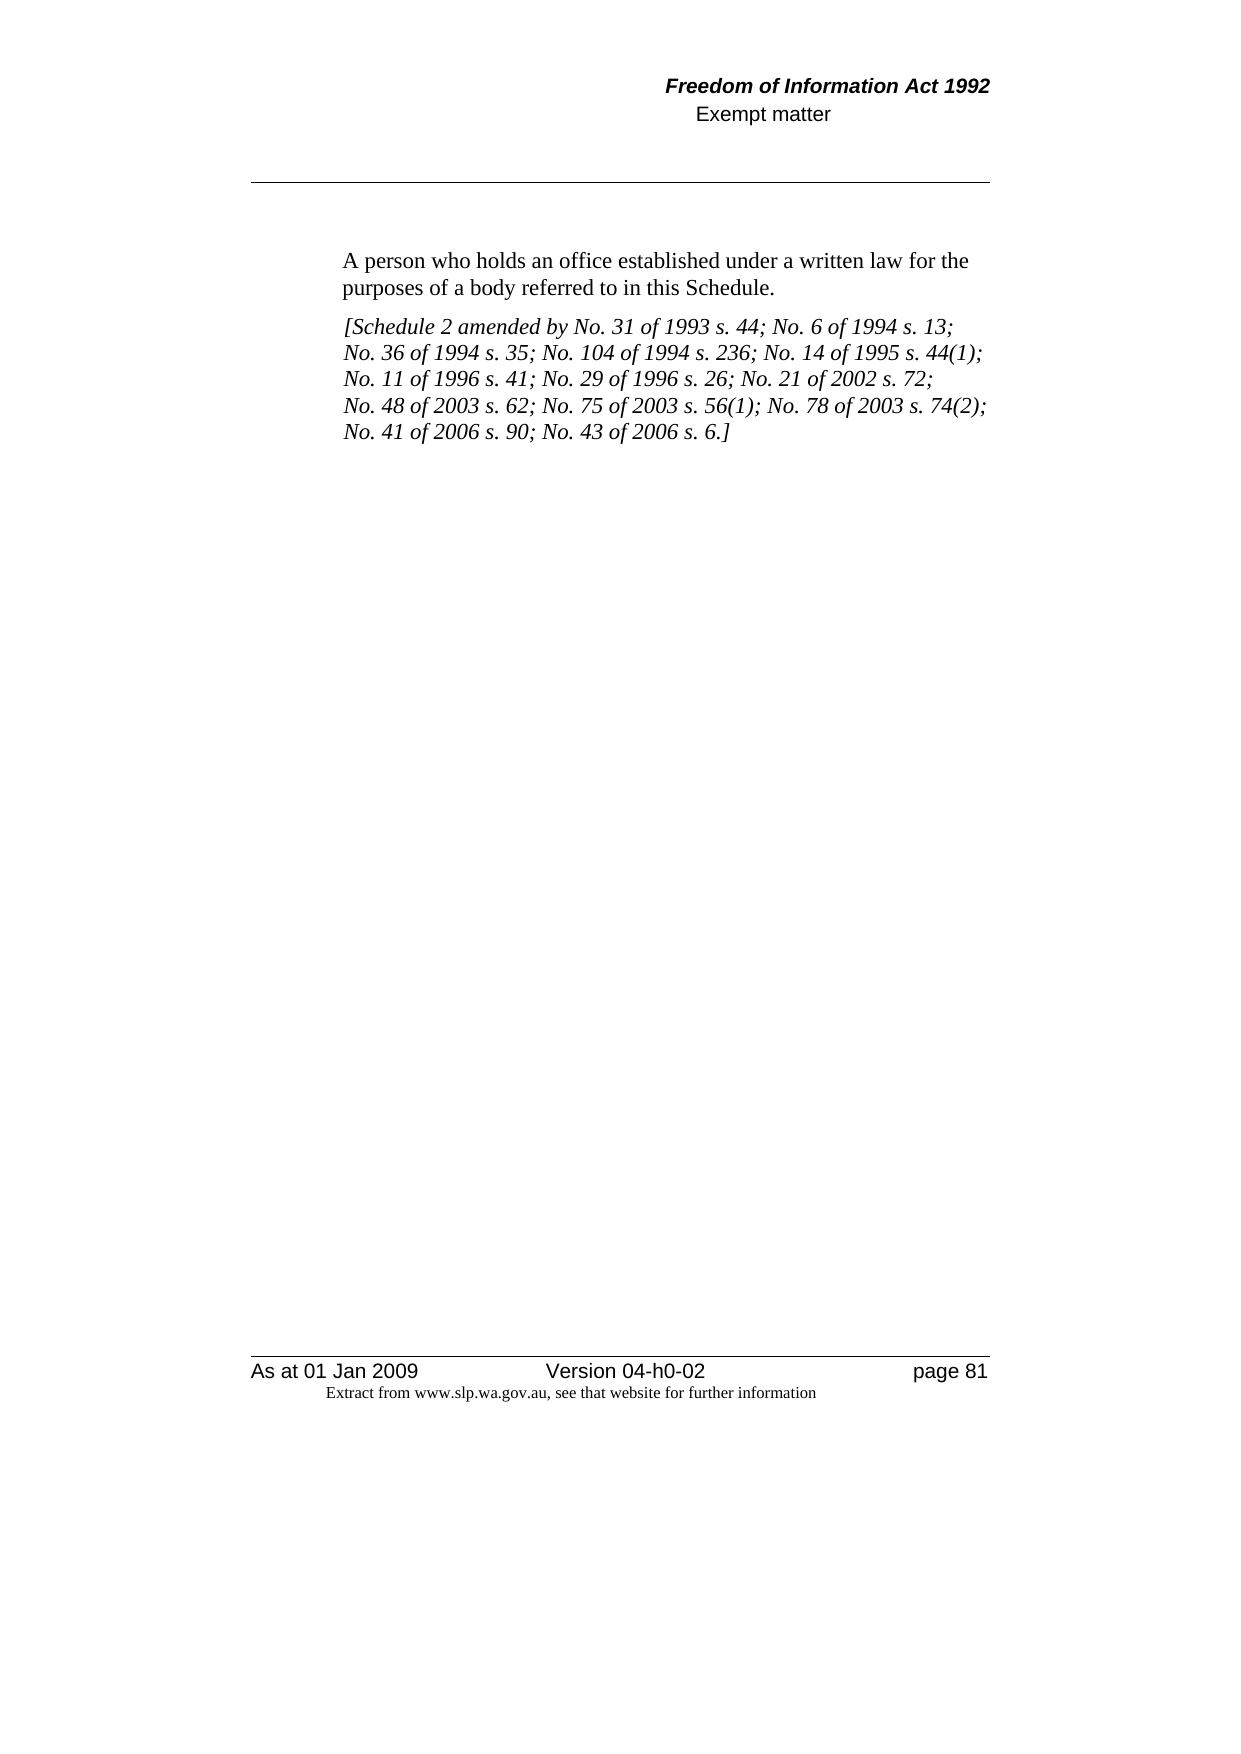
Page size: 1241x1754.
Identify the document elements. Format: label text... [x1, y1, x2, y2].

text [Schedule 2 amended by No. 31 of 1993 s. 44; No. 6 of 1994 s. 13; No. 36 of 1994 s. 35; No. 104 of 1994 s. 236; No. 14 of 1995 s. 44(1); No. 11 of 1996 s. 41; No. 29 of 1996 s. 26; No. 21 of 2002 s. 72; No. 48 of 2003 s. 62; No. 75 of 2003 s. 56(1); No. 78 of 2003 s. 74(2); No. 41 of 2006 s. 90; No. 43 of 2006 s. 6.] [251, 313, 990, 444]
text A person who holds an office established under a written law for the purposes of a body referred to in this Schedule. [251, 247, 990, 300]
